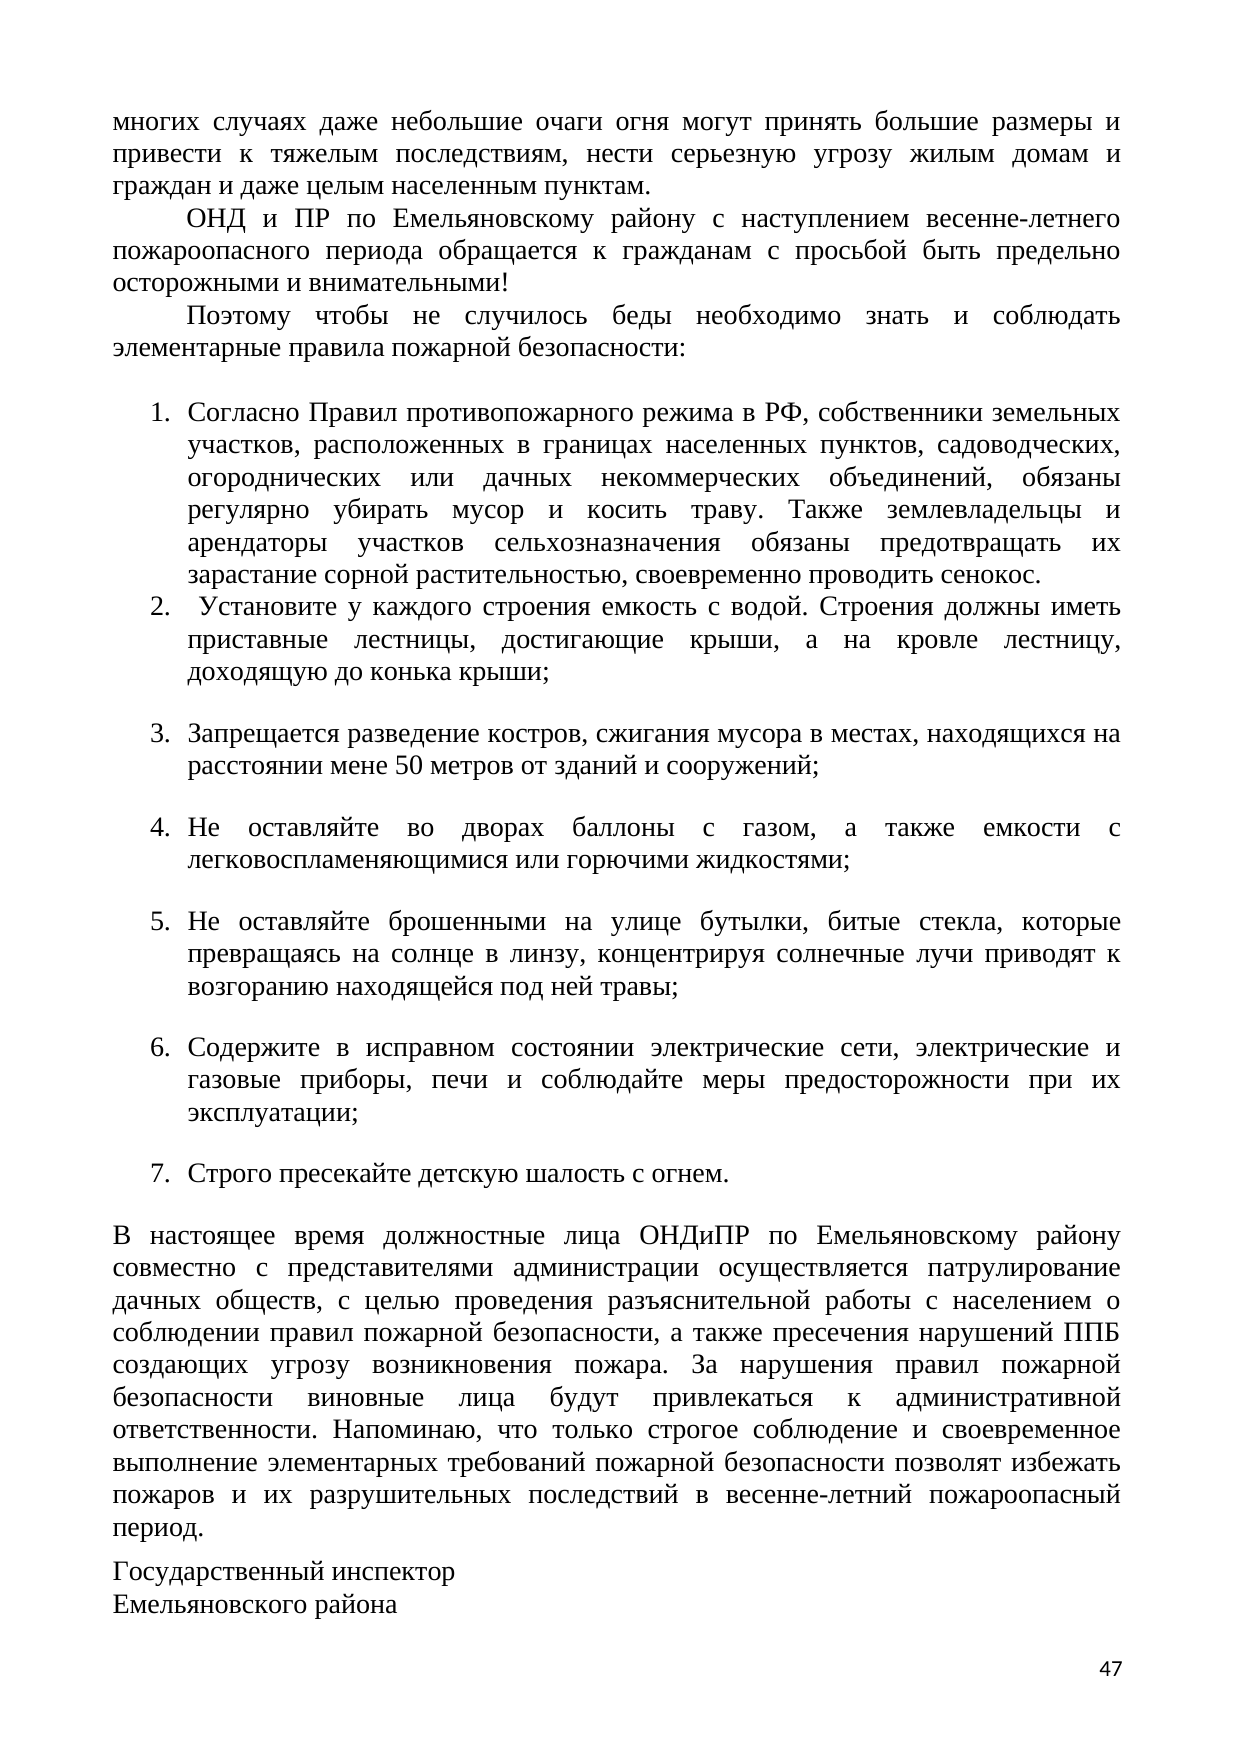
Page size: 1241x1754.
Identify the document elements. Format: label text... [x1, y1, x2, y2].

list Запрещается разведение костров, сжигания мусора в местах, находящихся на расстоянии мене 50 метров от зданий и сооружений; [150, 716, 1122, 781]
text Емельяновского района [112, 1587, 1122, 1619]
text Поэтому чтобы не случилось беды необходимо знать и соблюдать элементарные правила пожарной безопасности: [112, 298, 1122, 363]
list Установите у каждого строения емкость с водой. Строения должны иметь приставные лестницы, достигающие крыши, а на кровле лестницу, доходящую до конька крыши; [150, 589, 1122, 687]
text В настоящее время должностные лица ОНДиПР по Емельяновскому району совместно с представителями администрации осуществляется патрулирование дачных обществ, с целью проведения разъяснительной работы с населением о соблюдении правил пожарной безопасности, а также пресечения нарушений ППБ создающих угрозу возникновения пожара. За нарушения правил пожарной безопасности виновные лица будут привлекаться к административной ответственности. Напоминаю, что только строгое соблюдение и своевременное выполнение элементарных требований пожарной безопасности позволят избежать пожаров и их разрушительных последствий в весенне-летний пожароопасный период. [112, 1218, 1122, 1542]
list Строго пресекайте детскую шалость с огнем. [150, 1156, 1122, 1189]
list Согласно Правил противопожарного режима в РФ, собственники земельных участков, расположенных в границах населенных пунктов, садоводческих, огороднических или дачных некоммерческих объединений, обязаны регулярно убирать мусор и косить траву. Также землевладельцы и арендаторы участков сельхозназначения обязаны предотвращать их зарастание сорной растительностью, своевременно проводить сенокос. [150, 395, 1122, 589]
list Не оставляйте во дворах баллоны с газом, а также емкости с легковоспламеняющимися или горючими жидкостями; [150, 810, 1122, 874]
list Содержите в исправном состоянии электрические сети, электрические и газовые приборы, печи и соблюдайте меры предосторожности при их эксплуатации; [150, 1030, 1122, 1127]
text Государственный инспектор [112, 1554, 1122, 1587]
text ОНД и ПР по Емельяновскому району с наступлением весенне-летнего пожароопасного периода обращается к гражданам с просьбой быть предельно осторожными и внимательными! [112, 201, 1122, 298]
list Не оставляйте брошенными на улице бутылки, битые стекла, которые превращаясь на солнце в линзу, концентрируя солнечные лучи приводят к возгоранию находящейся под ней травы; [150, 904, 1122, 1001]
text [112, 103, 1122, 201]
